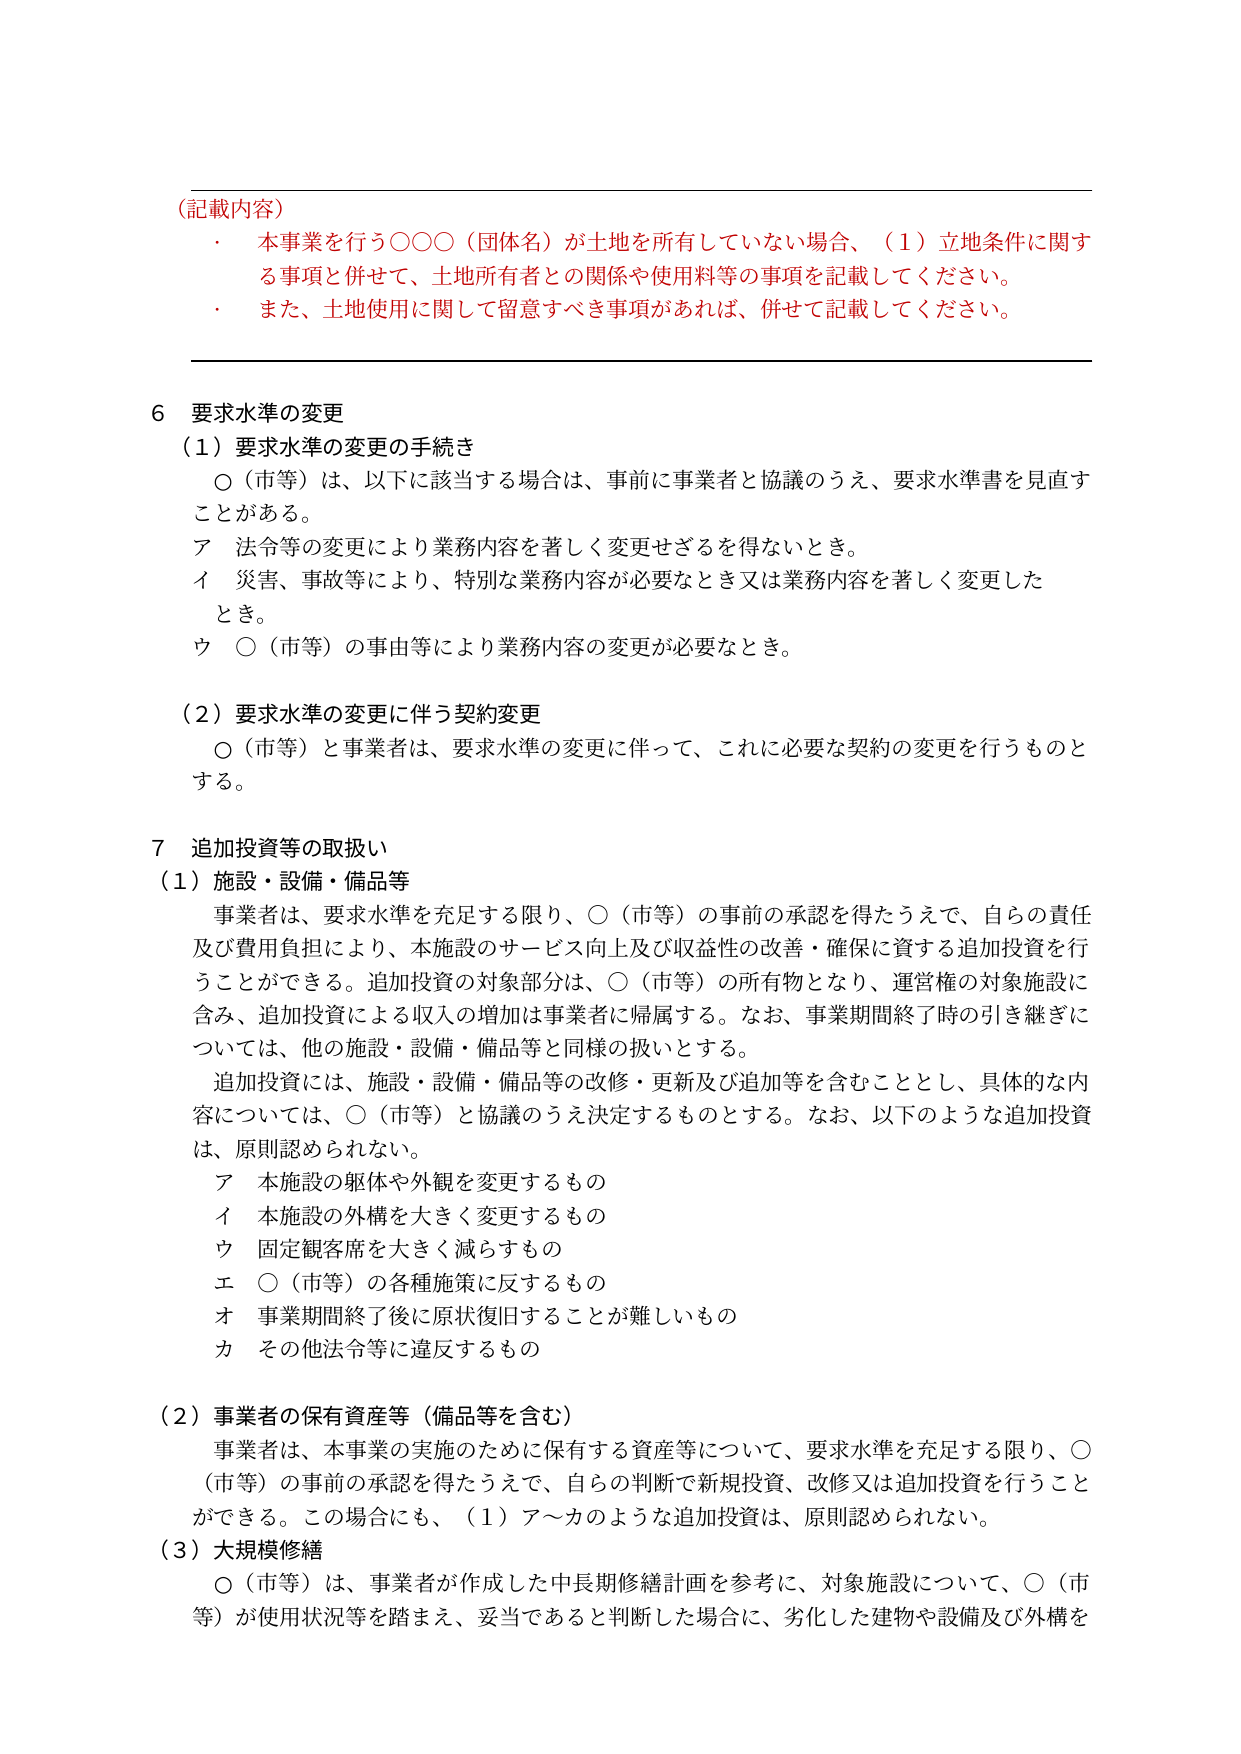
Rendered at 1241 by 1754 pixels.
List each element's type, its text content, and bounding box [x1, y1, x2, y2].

text オ 事業期間終了後に原状復旧することが難しいもの [169, 1298, 1092, 1332]
text （１）施設・設備・備品等 [148, 863, 1092, 897]
subtitle ７ 追加投資等の取扱い [148, 830, 1092, 863]
list また、土地使用に関して留意すべき事項があれば、併せて記載してください。 [213, 291, 1092, 325]
subtitle ６ 要求水準の変更 [148, 395, 1092, 429]
text ウ ○（市等）の事由等により業務内容の変更が必要なとき。 [148, 629, 1092, 663]
text イ 災害、事故等により、特別な業務内容が必要なとき又は業務内容を著しく変更した [148, 563, 1092, 596]
text ○（市等）と事業者は、要求水準の変更に伴って、これに必要な契約の変更を行うものとする。 [191, 730, 1092, 797]
text ア 本施設の躯体や外観を変更するもの [169, 1164, 1092, 1198]
list 本事業を行う○○○（団体名）が土地を所有していない場合、（１）立地条件に関する事項と併せて、土地所有者との関係や使用料等の事項を記載してください。 [213, 224, 1092, 291]
text イ 本施設の外構を大きく変更するもの [169, 1198, 1092, 1231]
text とき。 [148, 596, 1092, 629]
text ア 法令等の変更により業務内容を著しく変更せざるを得ないとき。 [148, 529, 1092, 563]
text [192, 1566, 1092, 1633]
text 事業者は、要求水準を充足する限り、○（市等）の事前の承認を得たうえで、自らの責任及び費用負担により、本施設のサービス向上及び収益性の改善・確保に資する追加投資を行うことができる。追加投資の対象部分は、○（市等）の所有物となり、運営権の対象施設に含み、追加投資による収入の増加は事業者に帰属する。なお、事業期間終了時の引き継ぎについては、他の施設・設備・備品等と同様の扱いとする。 [192, 897, 1092, 1064]
subtitle （１）要求水準の変更の手続き [169, 429, 1071, 462]
text （記載内容） [148, 191, 1092, 224]
text （３）大規模修繕 [148, 1532, 1092, 1566]
text カ その他法令等に違反するもの [169, 1332, 1092, 1365]
text エ ○（市等）の各種施策に反するもの [169, 1265, 1092, 1298]
text ウ 固定観客席を大きく減らすもの [169, 1231, 1092, 1265]
subtitle （２）要求水準の変更に伴う契約変更 [169, 696, 1071, 730]
text （２）事業者の保有資産等（備品等を含む） [148, 1398, 1092, 1432]
text ○（市等）は、以下に該当する場合は、事前に事業者と協議のうえ、要求水準書を見直すことがある。 [191, 462, 1092, 529]
text 追加投資には、施設・設備・備品等の改修・更新及び追加等を含むこととし、具体的な内容については、○（市等）と協議のうえ決定するものとする。なお、以下のような追加投資は、原則認められない。 [192, 1064, 1092, 1164]
text 事業者は、本事業の実施のために保有する資産等について、要求水準を充足する限り、○（市等）の事前の承認を得たうえで、自らの判断で新規投資、改修又は追加投資を行うことができる。この場合にも、（１）ア～カのような追加投資は、原則認められない。 [192, 1432, 1092, 1532]
